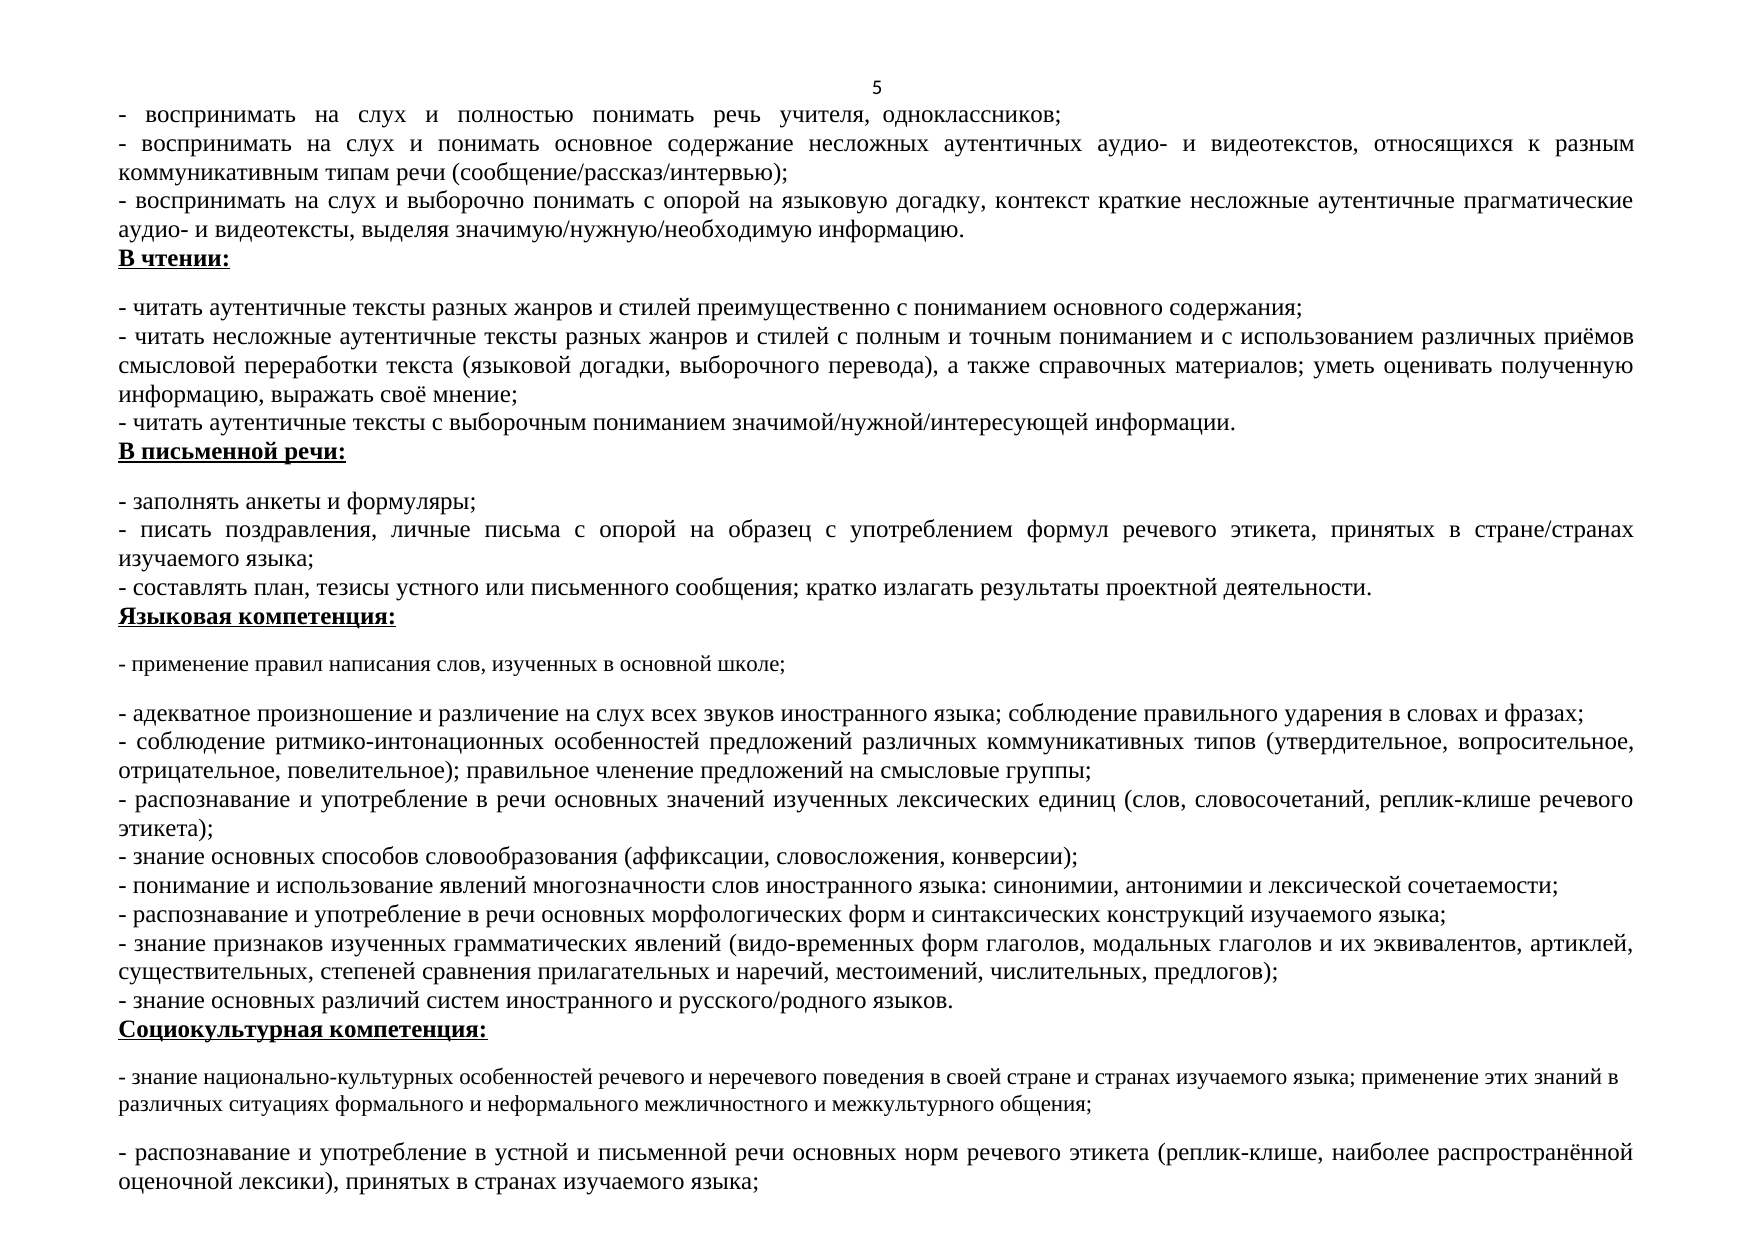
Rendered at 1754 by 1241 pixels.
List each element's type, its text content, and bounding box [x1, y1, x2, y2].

text - распознавание и употребление в речи основных значений изученных лексических единиц (слов, словосочетаний, реплик-клише речевого этикета); [118, 784, 1636, 841]
text - распознавание и употребление в устной и письменной речи основных норм речевого этикета (реплик-клише, наиболее распространённой оценочной лексики), принятых в странах изучаемого языка; [118, 1137, 1636, 1194]
text - заполнять анкеты и формуляры; [118, 486, 1636, 514]
text - воспринимать на слух и полностью понимать речь учителя, одноклассников; [118, 99, 1636, 128]
text - читать аутентичные тексты с выборочным пониманием значимой/нужной/интересующей информации. [118, 407, 1636, 436]
text В письменной речи: [118, 436, 1636, 465]
text Языковая компетенция: [118, 601, 1636, 629]
text - адекватное произношение и различение на слух всех звуков иностранного языка; соблюдение правильного ударения в словах и фразах; [118, 698, 1636, 726]
text - знание основных различий систем иностранного и русского/родного языков. [118, 985, 1636, 1014]
text - воспринимать на слух и понимать основное содержание несложных аутентичных аудио- и видеотекстов, относящихся к разным коммуникативным типам речи (сообщение/рассказ/интервью); [118, 128, 1636, 185]
text - читать аутентичные тексты разных жанров и стилей преимущественно с пониманием основного содержания; [118, 292, 1636, 321]
text - знание признаков изученных грамматических явлений (видо-временных форм глаголов, модальных глаголов и их эквивалентов, артиклей, существительных, степеней сравнения прилагательных и наречий, местоимений, числительных, предлогов); [118, 928, 1636, 985]
text - составлять план, тезисы устного или письменного сообщения; кратко излагать результаты проектной деятельности. [118, 572, 1636, 601]
text - понимание и использование явлений многозначности слов иностранного языка: синонимии, антонимии и лексической сочетаемости; [118, 870, 1636, 899]
text - распознавание и употребление в речи основных морфологических форм и синтаксических конструкций изучаемого языка; [118, 899, 1636, 928]
text - применение правил написания слов, изученных в основной школе; [118, 650, 1636, 677]
text - знание национально-культурных особенностей речевого и неречевого поведения в своей стране и странах изучаемого языка; применение этих знаний в различных ситуациях формального и неформального межличностного и межкультурного общения; [118, 1063, 1636, 1116]
text - соблюдение ритмико-интонационных особенностей предложений различных коммуникативных типов (утвердительное, вопросительное, отрицательное, повелительное); правильное членение предложений на смысловые группы; [118, 726, 1636, 784]
text - писать поздравления, личные письма с опорой на образец с употреблением формул речевого этикета, принятых в стране/странах изучаемого языка; [118, 514, 1636, 572]
text В чтении: [118, 243, 1636, 272]
text - воспринимать на слух и выборочно понимать с опорой на языковую догадку, контекст краткие несложные аутентичные прагматические аудио- и видеотексты, выделяя значимую/нужную/необходимую информацию. [118, 185, 1636, 243]
text - читать несложные аутентичные тексты разных жанров и стилей с полным и точным пониманием и с использованием различных приёмов смысловой переработки текста (языковой догадки, выборочного перевода), а также справочных материалов; уметь оценивать полученную информацию, выражать своё мнение; [118, 321, 1636, 407]
text - знание основных способов словообразования (аффиксации, словосложения, конверсии); [118, 841, 1636, 870]
text Социокультурная компетенция: [118, 1014, 1636, 1043]
